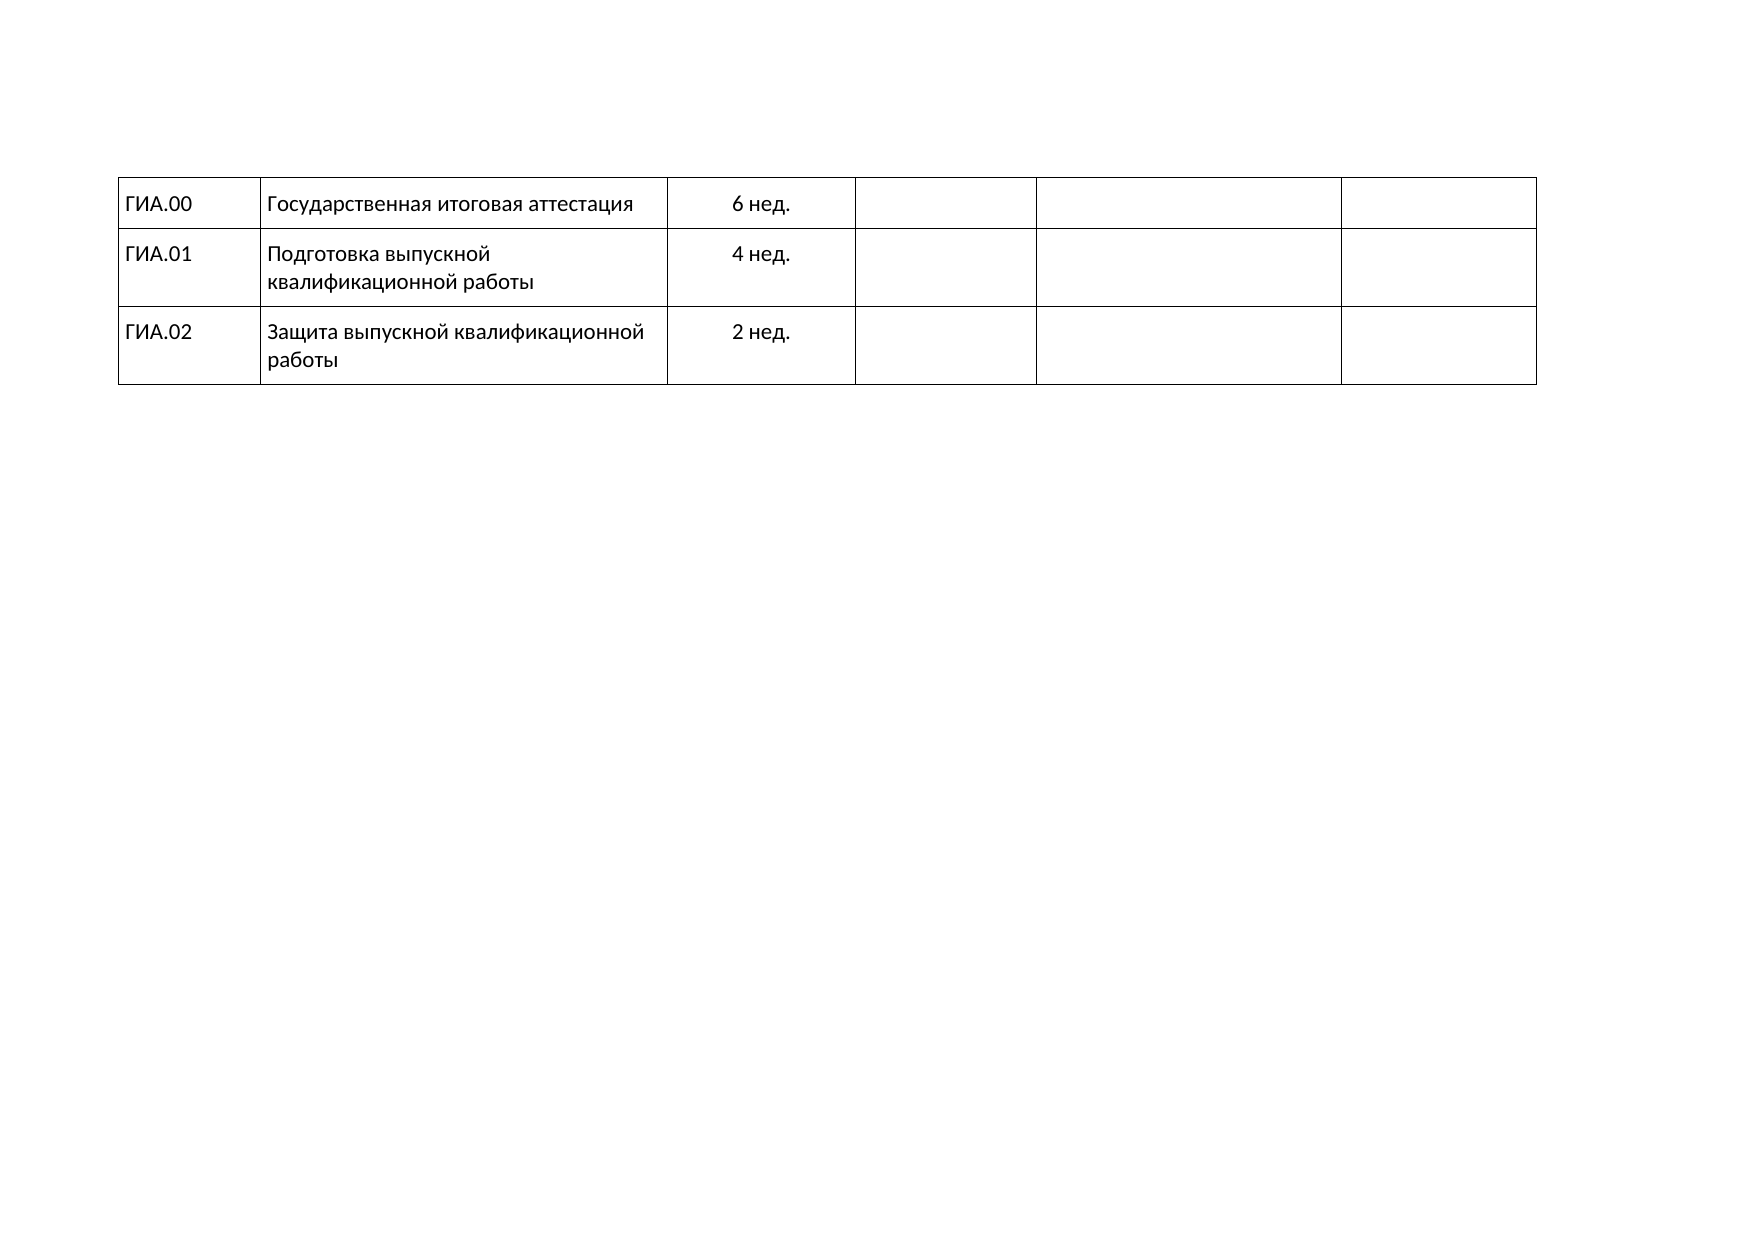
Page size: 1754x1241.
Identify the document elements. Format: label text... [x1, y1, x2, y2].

table_cell [1037, 178, 1341, 227]
table_cell [1342, 178, 1536, 227]
table_cell Подготовка выпускной квалификационной работы [261, 229, 667, 306]
table_cell 6 нед. [668, 178, 855, 227]
table_cell [856, 307, 1036, 384]
table_cell [1037, 229, 1341, 306]
table_cell [856, 229, 1036, 306]
table_cell ГИА.02 [119, 307, 260, 384]
table_cell [856, 178, 1036, 227]
table_cell [1342, 307, 1536, 384]
table_cell [1342, 229, 1536, 306]
table_cell Государственная итоговая аттестация [261, 178, 667, 227]
table_cell 2 нед. [668, 307, 855, 384]
table_cell ГИА.01 [119, 229, 260, 306]
table_cell 4 нед. [668, 229, 855, 306]
table_cell Защита выпускной квалификационной работы [261, 307, 667, 384]
table_cell ГИА.00 [119, 178, 260, 227]
table_cell [1037, 307, 1341, 384]
